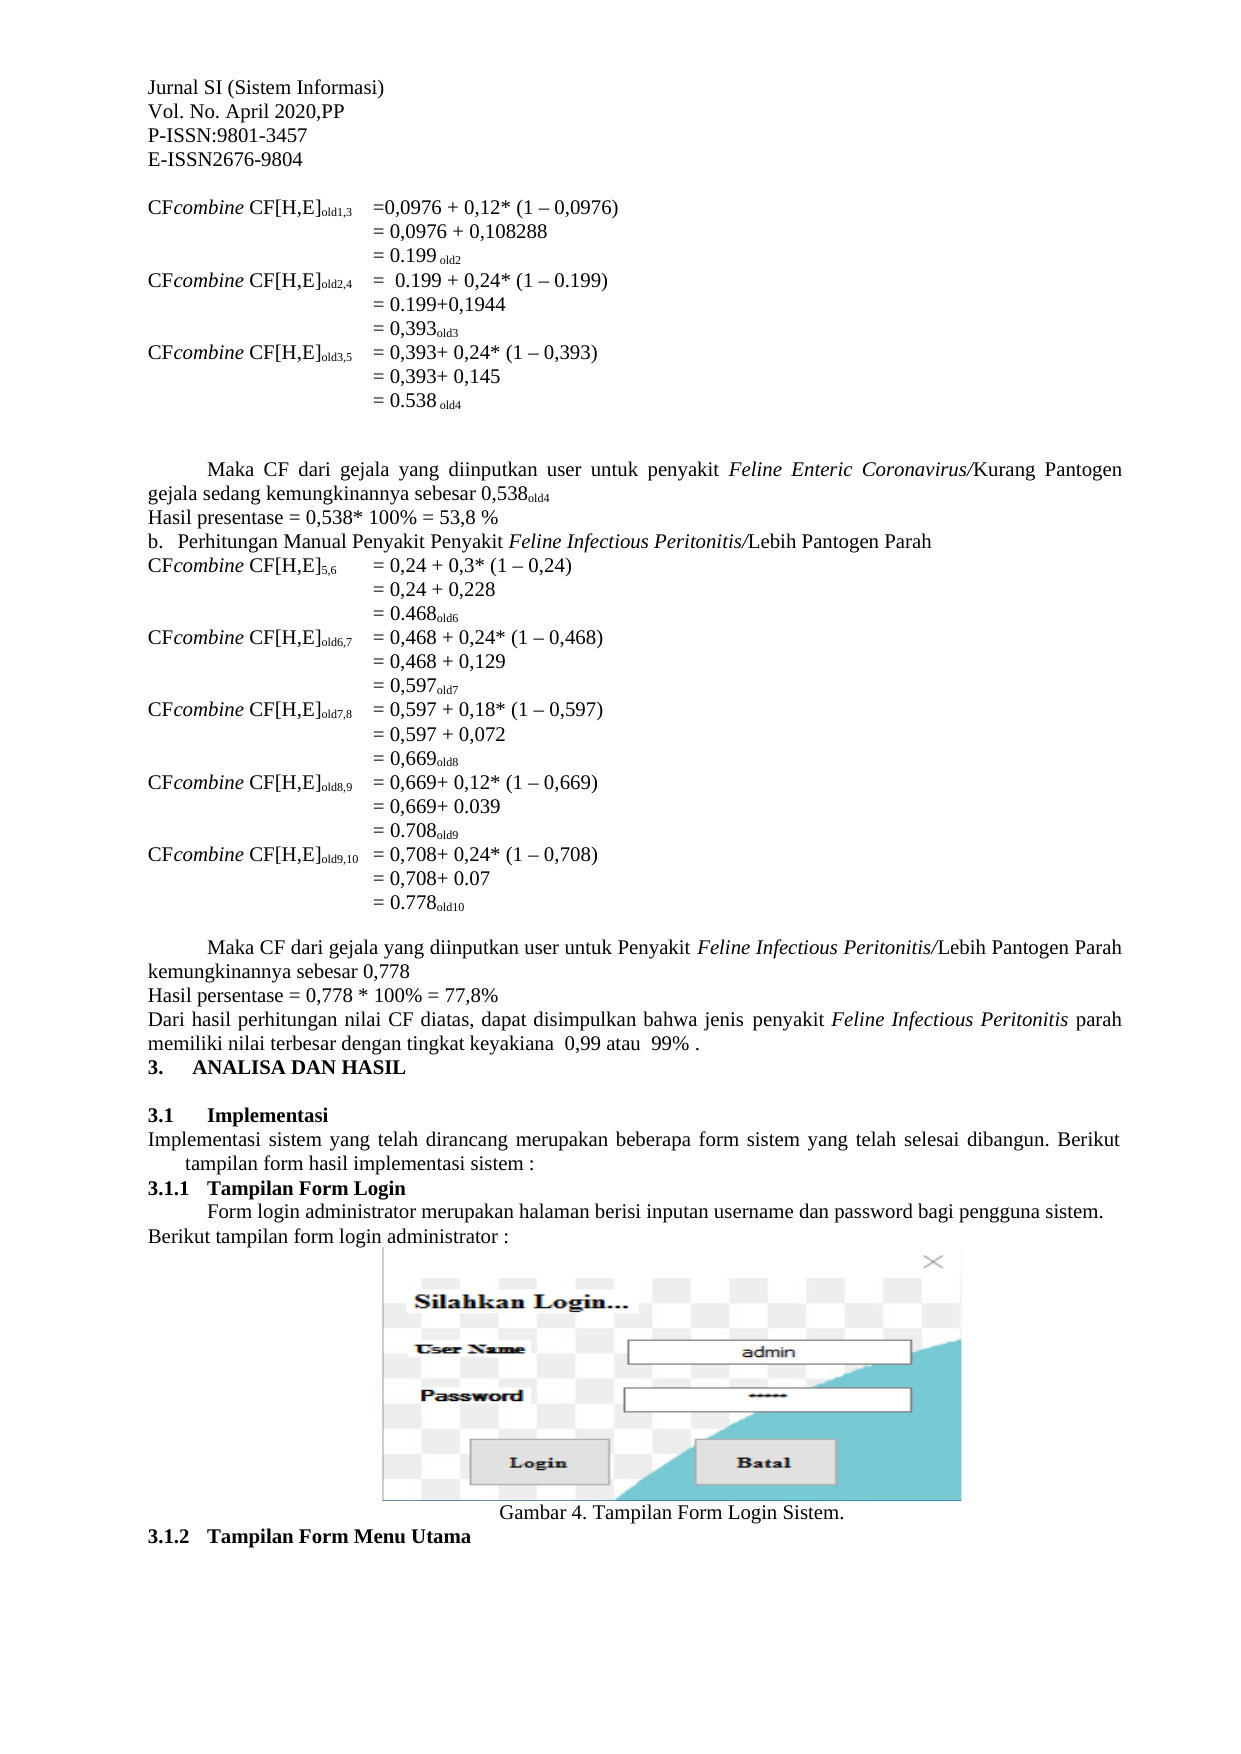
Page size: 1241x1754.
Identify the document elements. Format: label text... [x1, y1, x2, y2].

text CFcombine CF[H,E]old2,4 = 0.199 + 0,24* (1 – 0.199) [148, 267, 1122, 292]
list = 0.538 old4 [298, 388, 1122, 412]
list = 0,669+ 0.039 [223, 794, 1122, 818]
text Hasil persentase = 0,778 * 100% = 77,8% [148, 983, 1122, 1007]
text CFcombine CF[H,E]old3,5 = 0,393+ 0,24* (1 – 0,393) [148, 340, 1122, 364]
text Implementasi sistem yang telah dirancang merupakan beberapa form sistem yang telah selesai dibangun. Berikut tampilan form hasil implementasi sistem : [148, 1127, 1122, 1175]
text = 0,393old3 [111, 316, 1122, 340]
text Maka CF dari gejala yang diinputkan user untuk Penyakit Feline Infectious Peritonitis/Lebih Pantogen Parah kemungkinannya sebesar 0,778 [148, 935, 1122, 983]
list = 0,24 + 0,228 [223, 577, 1122, 601]
list = 0,597old7 [223, 673, 1122, 697]
text = 0,0976 + 0,108288 [148, 219, 1122, 243]
list ANALISA DAN HASIL [148, 1055, 1122, 1079]
text Hasil presentase = 0,538* 100% = 53,8 % [148, 505, 1122, 529]
text = 0,393+ 0,145 [111, 364, 1122, 388]
list = 0,468 + 0,129 [223, 649, 1122, 673]
text = 0.199+0,1944 [111, 292, 1122, 316]
list = 0,597 + 0,072 [223, 721, 1122, 746]
text Dari hasil perhitungan nilai CF diatas, dapat disimpulkan bahwa jenis penyakit Feline Infectious Peritonitis parah memiliki nilai terbesar dengan tingkat keyakiana 0,99 atau 99% . [148, 1007, 1122, 1055]
text Gambar 4. Tampilan Form Login Sistem. [185, 1500, 1122, 1524]
list = 0.468old6 [223, 601, 1122, 625]
list = 0,708+ 0.07 [298, 866, 1122, 890]
list = 0.708old9 [223, 818, 1122, 842]
list Implementasi [148, 1103, 1122, 1127]
list = 0,669old8 [223, 746, 1122, 769]
list Tampilan Form Login [148, 1175, 1122, 1199]
text CFcombine CF[H,E]5,6 = 0,24 + 0,3* (1 – 0,24) [148, 553, 1122, 577]
list Perhitungan Manual Penyakit Penyakit Feline Infectious Peritonitis/Lebih Pantogen Parah [148, 529, 1122, 553]
text = 0.199 old2 [148, 243, 1122, 267]
text CFcombine CF[H,E]old1,3 =0,0976 + 0,12* (1 – 0,0976) [148, 195, 1122, 219]
text Maka CF dari gejala yang diinputkan user untuk penyakit Feline Enteric Coronavirus/Kurang Pantogen gejala sedang kemungkinannya sebesar 0,538old4 [148, 457, 1122, 505]
list Tampilan Form Menu Utama [148, 1524, 1122, 1548]
list CFcombine CF[H,E]old6,7 = 0,468 + 0,24* (1 – 0,468) [148, 625, 1122, 649]
list CFcombine CF[H,E]old9,10 = 0,708+ 0,24* (1 – 0,708) [148, 842, 1122, 866]
list = 0.778old10 [223, 890, 1122, 914]
list CFcombine CF[H,E]old7,8 = 0,597 + 0,18* (1 – 0,597) [148, 697, 1122, 721]
list CFcombine CF[H,E]old8,9 = 0,669+ 0,12* (1 – 0,669) [148, 769, 1122, 794]
list Form login administrator merupakan halaman berisi inputan username dan password bagi pengguna sistem. Berikut tampilan form login administrator : [148, 1199, 1122, 1248]
picture [382, 1247, 962, 1501]
